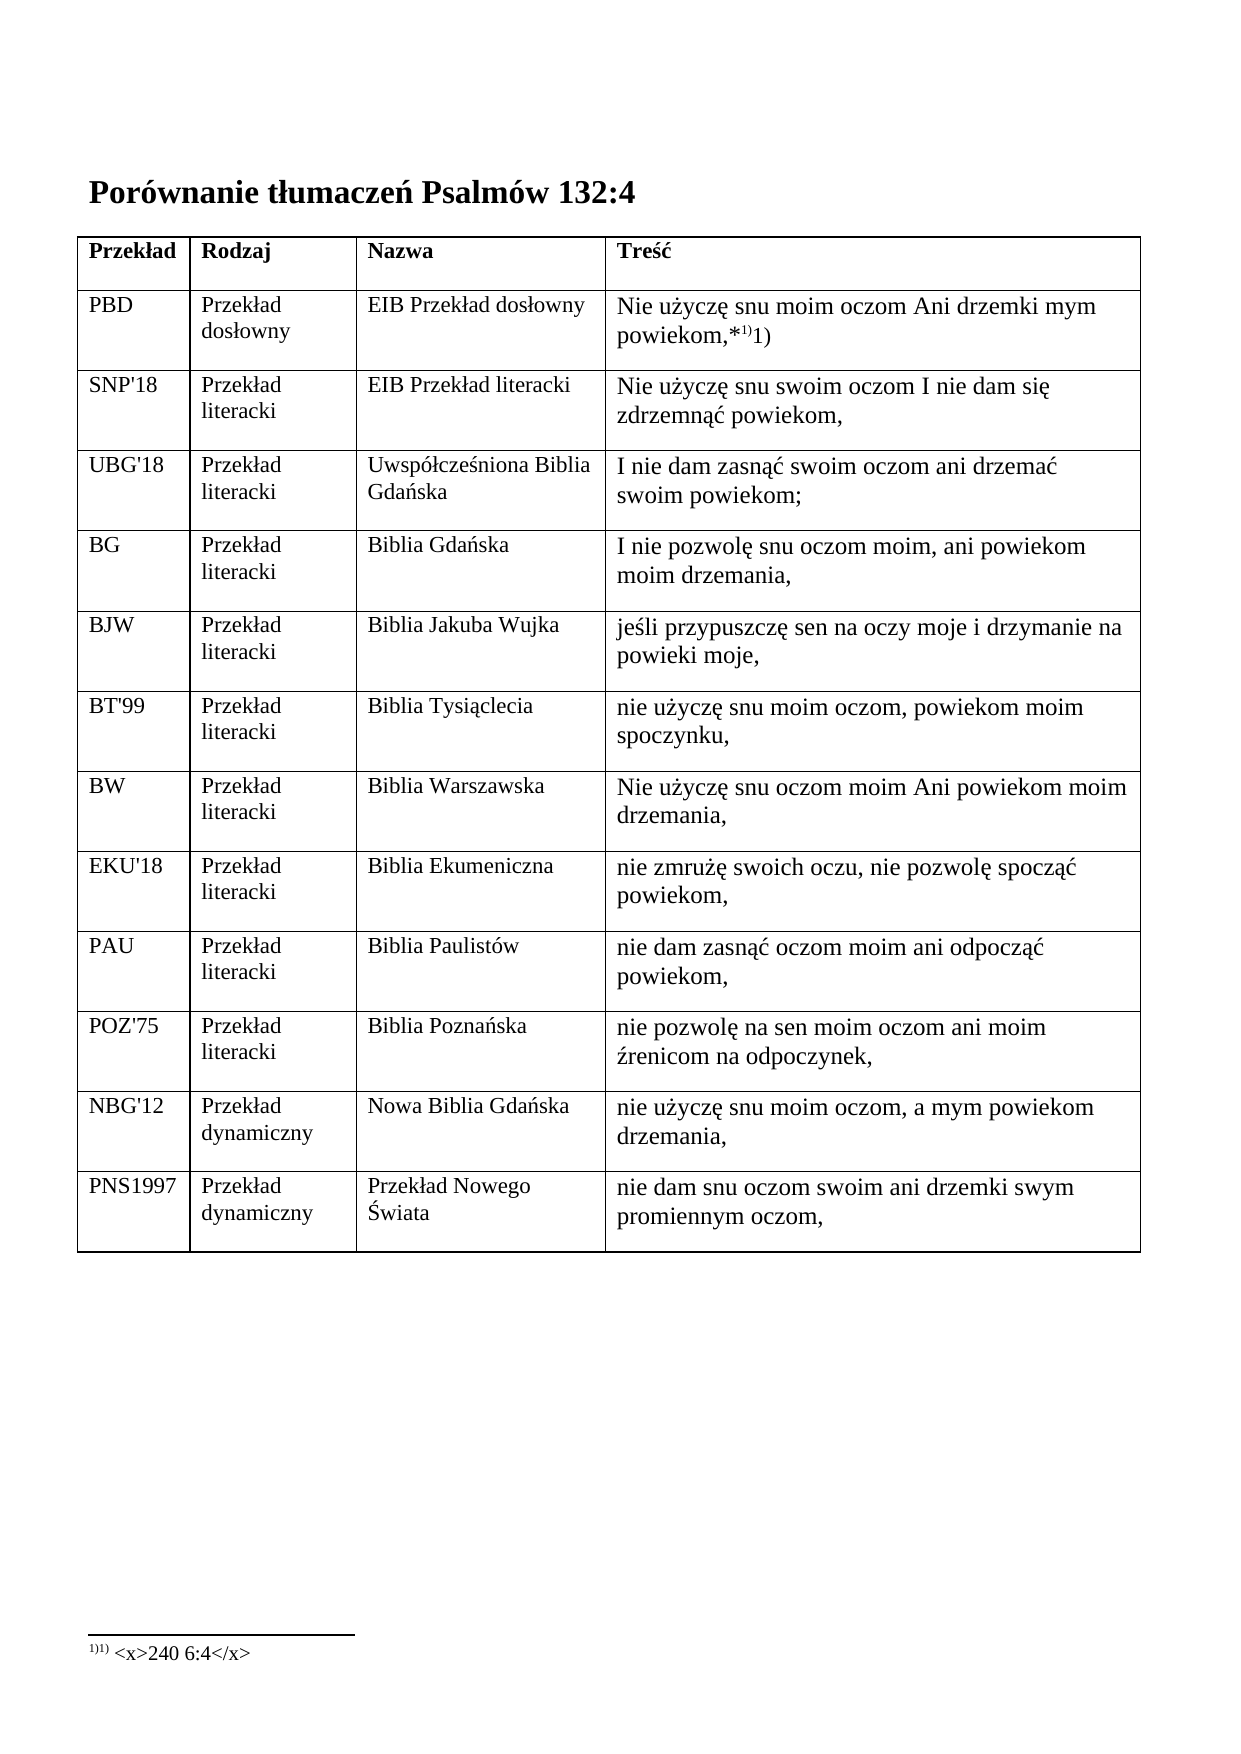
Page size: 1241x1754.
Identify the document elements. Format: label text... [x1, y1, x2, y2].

table_cell Uwspółcześniona Biblia Gdańska [357, 451, 605, 530]
table_cell nie zmrużę swoich oczu, nie pozwolę spocząć powiekom, [606, 852, 1140, 931]
table_header Rodzaj [191, 238, 356, 290]
table_cell BG [78, 531, 189, 611]
table_cell Przekład literacki [191, 852, 356, 931]
table_cell Przekład literacki [191, 1012, 356, 1091]
table_cell Nie użyczę snu moim oczom Ani drzemki mym powiekom,*1) [606, 291, 1140, 370]
table_cell I nie dam zasnąć swoim oczom ani drzemać swoim powiekom; [606, 451, 1140, 530]
table_cell UBG'18 [78, 451, 189, 530]
table_cell nie dam zasnąć oczom moim ani odpocząć powiekom, [606, 932, 1140, 1011]
text Porównanie tłumaczeń Psalmów 132:4 [88, 173, 1152, 211]
table_cell SNP'18 [78, 371, 189, 450]
table_cell EKU'18 [78, 852, 189, 931]
table_cell Przekład dynamiczny [191, 1172, 356, 1251]
table_cell Nie użyczę snu swoim oczom I nie dam się zdrzemnąć powiekom, [606, 371, 1140, 450]
table_cell Biblia Warszawska [357, 772, 605, 851]
table_cell jeśli przypuszczę sen na oczy moje i drzymanie na powieki moje, [606, 612, 1140, 691]
table_cell Przekład literacki [191, 932, 356, 1011]
table_cell Przekład literacki [191, 531, 356, 611]
table_cell Biblia Poznańska [357, 1012, 605, 1091]
table_cell Biblia Tysiąclecia [357, 692, 605, 771]
table_cell nie użyczę snu moim oczom, powiekom moim spoczynku, [606, 692, 1140, 771]
table_cell Przekład Nowego Świata [357, 1172, 605, 1251]
table_cell BJW [78, 612, 189, 691]
table_cell Przekład dynamiczny [191, 1092, 356, 1171]
table_cell nie użyczę snu moim oczom, a mym powiekom drzemania, [606, 1092, 1140, 1171]
table_cell Biblia Ekumeniczna [357, 852, 605, 931]
table_cell Przekład dosłowny [191, 291, 356, 370]
table_cell Przekład literacki [191, 692, 356, 771]
table_cell Biblia Gdańska [357, 531, 605, 611]
table_cell nie dam snu oczom swoim ani drzemki swym promiennym oczom, [606, 1172, 1140, 1251]
table_cell PAU [78, 932, 189, 1011]
table_cell BT'99 [78, 692, 189, 771]
table_cell Przekład literacki [191, 451, 356, 530]
table_cell Nowa Biblia Gdańska [357, 1092, 605, 1171]
table_cell BW [78, 772, 189, 851]
table_cell EIB Przekład literacki [357, 371, 605, 450]
table_header Nazwa [357, 238, 605, 290]
table_cell Biblia Paulistów [357, 932, 605, 1011]
table_cell Przekład literacki [191, 772, 356, 851]
table_cell nie pozwolę na sen moim oczom ani moim źrenicom na odpoczynek, [606, 1012, 1140, 1091]
table_cell Nie użyczę snu oczom moim Ani powiekom moim drzemania, [606, 772, 1140, 851]
table_header Przekład [78, 238, 189, 290]
table_cell POZ'75 [78, 1012, 189, 1091]
table_cell Przekład literacki [191, 612, 356, 691]
table_cell EIB Przekład dosłowny [357, 291, 605, 370]
table_cell I nie pozwolę snu oczom moim, ani powiekom moim drzemania, [606, 531, 1140, 611]
table_cell PNS1997 [78, 1172, 189, 1251]
table_cell PBD [78, 291, 189, 370]
table_cell Przekład literacki [191, 371, 356, 450]
table_cell Biblia Jakuba Wujka [357, 612, 605, 691]
table_header Treść [606, 238, 1140, 290]
table_cell NBG'12 [78, 1092, 189, 1171]
